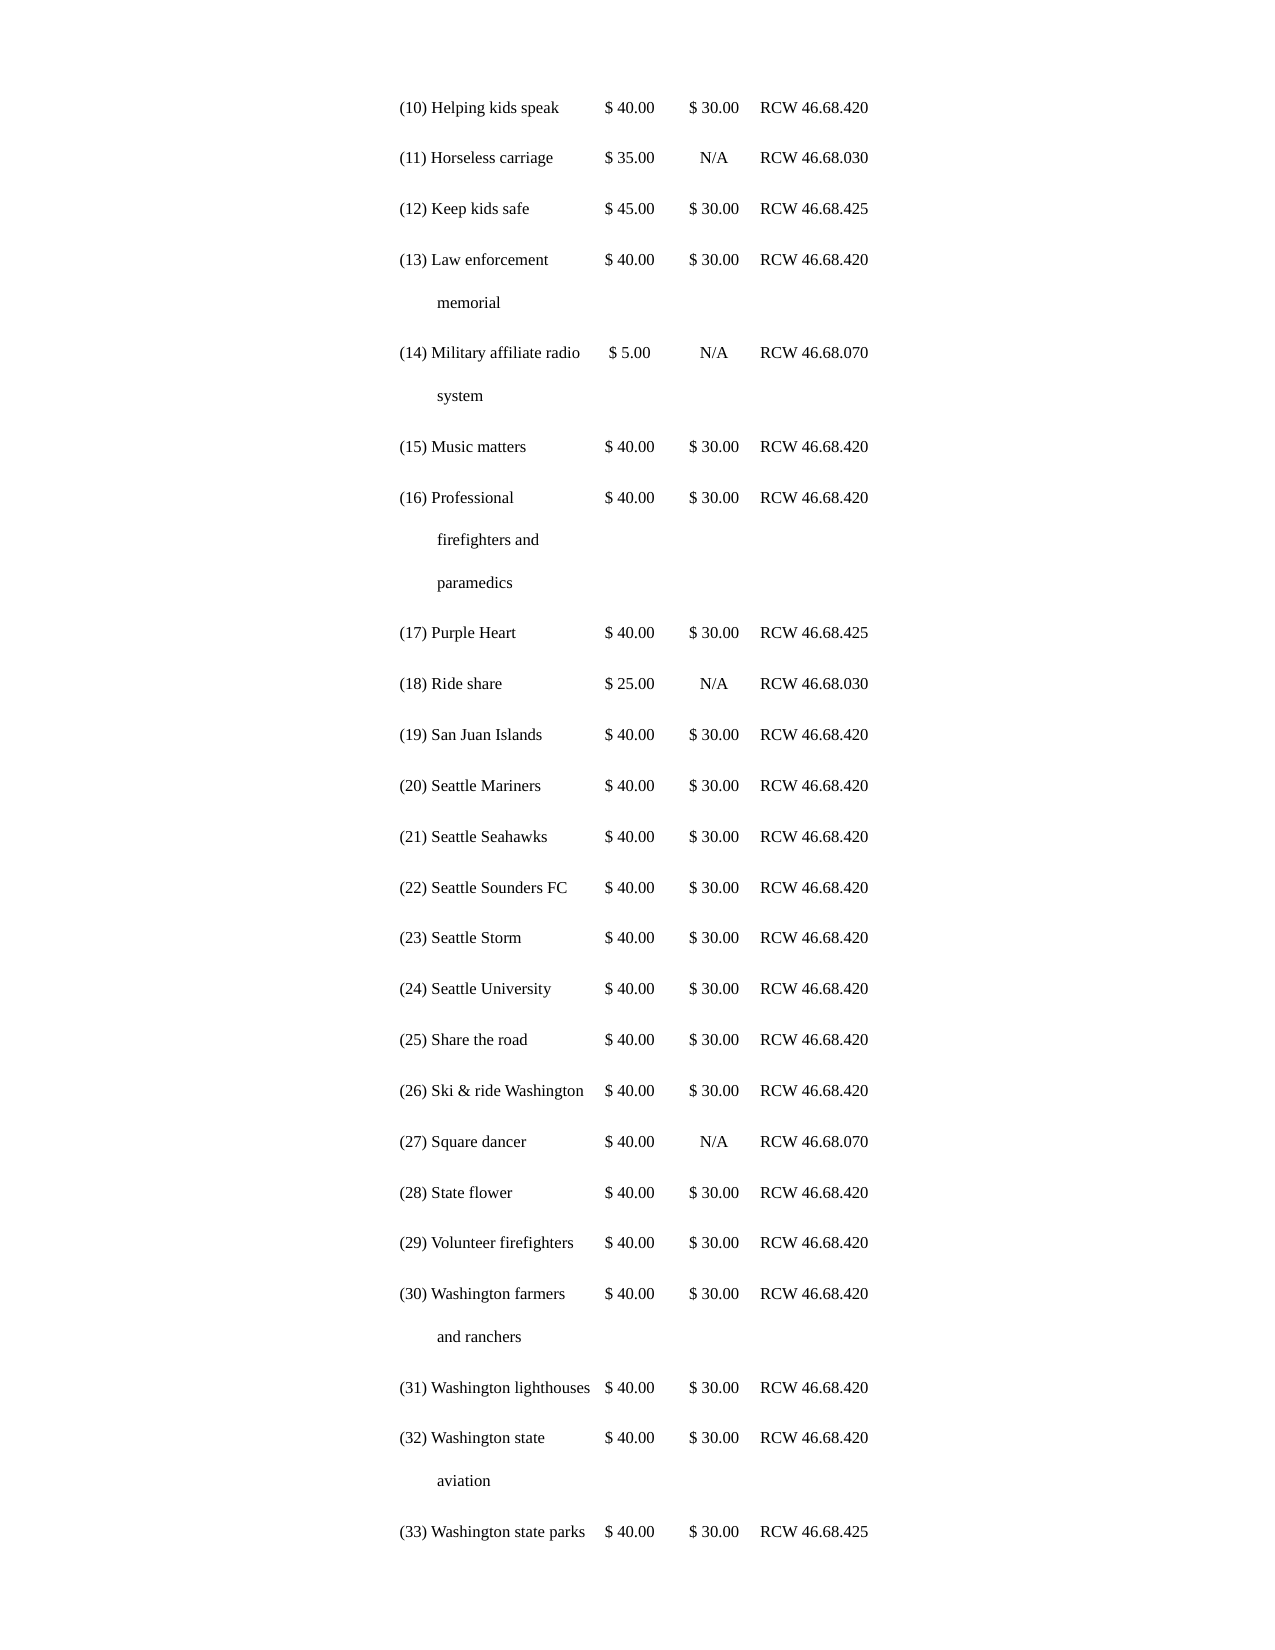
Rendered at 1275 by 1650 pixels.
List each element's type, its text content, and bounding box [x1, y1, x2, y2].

table_cell $ 45.00 [591, 177, 668, 227]
table_cell RCW 46.68.420 [760, 1262, 906, 1355]
table_cell N/A [668, 1109, 760, 1160]
table_cell $ 40.00 [591, 855, 668, 906]
table_cell RCW 46.68.030 [760, 126, 906, 177]
table_cell $ 30.00 [668, 1355, 760, 1406]
table_cell RCW 46.68.420 [760, 703, 906, 753]
table_cell $ 40.00 [591, 1262, 668, 1355]
table_cell RCW 46.68.425 [760, 1499, 906, 1550]
table_cell (29) Volunteer firefighters [399, 1211, 591, 1262]
table_cell (10) Helping kids speak [399, 75, 591, 126]
table_cell (19) San Juan Islands [399, 703, 591, 753]
table_cell $ 40.00 [591, 1499, 668, 1550]
table_cell $ 40.00 [591, 804, 668, 855]
table_cell $ 35.00 [591, 126, 668, 177]
table_cell RCW 46.68.420 [760, 414, 906, 465]
table_cell RCW 46.68.070 [760, 321, 906, 414]
table_cell RCW 46.68.420 [760, 1058, 906, 1109]
table_cell (30) Washington farmers and ranchers [399, 1262, 591, 1355]
table_cell $ 40.00 [591, 1058, 668, 1109]
table_cell $ 40.00 [591, 75, 668, 126]
table_cell $ 40.00 [591, 601, 668, 652]
table_cell $ 30.00 [668, 465, 760, 601]
table_cell $ 5.00 [591, 321, 668, 414]
table_cell RCW 46.68.420 [760, 957, 906, 1007]
table_cell (27) Square dancer [399, 1109, 591, 1160]
table_cell N/A [668, 652, 760, 702]
table_cell $ 40.00 [591, 1211, 668, 1262]
table_cell (12) Keep kids safe [399, 177, 591, 227]
table_cell $ 30.00 [668, 228, 760, 321]
table_cell (17) Purple Heart [399, 601, 591, 652]
table_cell (15) Music matters [399, 414, 591, 465]
table_cell (21) Seattle Seahawks [399, 804, 591, 855]
table_cell $ 40.00 [591, 703, 668, 753]
table_cell RCW 46.68.070 [760, 1109, 906, 1160]
table_cell RCW 46.68.420 [760, 75, 906, 126]
table_cell RCW 46.68.425 [760, 177, 906, 227]
table_cell RCW 46.68.420 [760, 228, 906, 321]
table_cell $ 40.00 [591, 906, 668, 957]
table_cell RCW 46.68.420 [760, 1211, 906, 1262]
table_cell RCW 46.68.420 [760, 1160, 906, 1211]
table_cell RCW 46.68.420 [760, 753, 906, 804]
table_cell $ 30.00 [668, 1160, 760, 1211]
table_cell $ 30.00 [668, 601, 760, 652]
table_cell (20) Seattle Mariners [399, 753, 591, 804]
table_cell N/A [668, 321, 760, 414]
table_cell $ 40.00 [591, 228, 668, 321]
table_cell $ 40.00 [591, 414, 668, 465]
table_cell $ 40.00 [591, 1008, 668, 1058]
table_cell (31) Washington lighthouses [399, 1355, 591, 1406]
table_cell $ 25.00 [591, 652, 668, 702]
table_cell $ 40.00 [591, 1406, 668, 1499]
table_cell (14) Military affiliate radio system [399, 321, 591, 414]
table_cell (11) Horseless carriage [399, 126, 591, 177]
table_cell (22) Seattle Sounders FC [399, 855, 591, 906]
table_cell (13) Law enforcement memorial [399, 228, 591, 321]
table_cell N/A [668, 126, 760, 177]
table_cell (18) Ride share [399, 652, 591, 702]
table_cell RCW 46.68.425 [760, 601, 906, 652]
table_cell $ 40.00 [591, 1355, 668, 1406]
table_cell RCW 46.68.420 [760, 465, 906, 601]
table_cell RCW 46.68.420 [760, 906, 906, 957]
table_cell (26) Ski & ride Washington [399, 1058, 591, 1109]
table_cell $ 30.00 [668, 414, 760, 465]
table_cell (23) Seattle Storm [399, 906, 591, 957]
table_cell $ 40.00 [591, 1160, 668, 1211]
table_cell $ 30.00 [668, 703, 760, 753]
table_cell RCW 46.68.420 [760, 855, 906, 906]
table_cell $ 30.00 [668, 855, 760, 906]
table_cell $ 40.00 [591, 753, 668, 804]
table_cell $ 40.00 [591, 957, 668, 1007]
table_cell $ 30.00 [668, 1499, 760, 1550]
table_cell $ 30.00 [668, 753, 760, 804]
table_cell $ 30.00 [668, 906, 760, 957]
table_cell RCW 46.68.420 [760, 1406, 906, 1499]
table_cell $ 30.00 [668, 1058, 760, 1109]
table_cell RCW 46.68.420 [760, 1008, 906, 1058]
table_cell (28) State flower [399, 1160, 591, 1211]
table_cell $ 30.00 [668, 75, 760, 126]
table_cell $ 30.00 [668, 1262, 760, 1355]
table_cell (33) Washington state parks [399, 1499, 591, 1550]
table_cell $ 30.00 [668, 1406, 760, 1499]
table_cell (32) Washington state aviation [399, 1406, 591, 1499]
table_cell $ 30.00 [668, 957, 760, 1007]
table_cell RCW 46.68.420 [760, 804, 906, 855]
table_cell (16) Professional firefighters and paramedics [399, 465, 591, 601]
table_cell $ 30.00 [668, 804, 760, 855]
table_cell $ 40.00 [591, 465, 668, 601]
table_cell $ 30.00 [668, 1211, 760, 1262]
table_cell (24) Seattle University [399, 957, 591, 1007]
table_cell $ 30.00 [668, 177, 760, 227]
table_cell RCW 46.68.030 [760, 652, 906, 702]
table_cell RCW 46.68.420 [760, 1355, 906, 1406]
table_cell $ 40.00 [591, 1109, 668, 1160]
table_cell (25) Share the road [399, 1008, 591, 1058]
table_cell $ 30.00 [668, 1008, 760, 1058]
